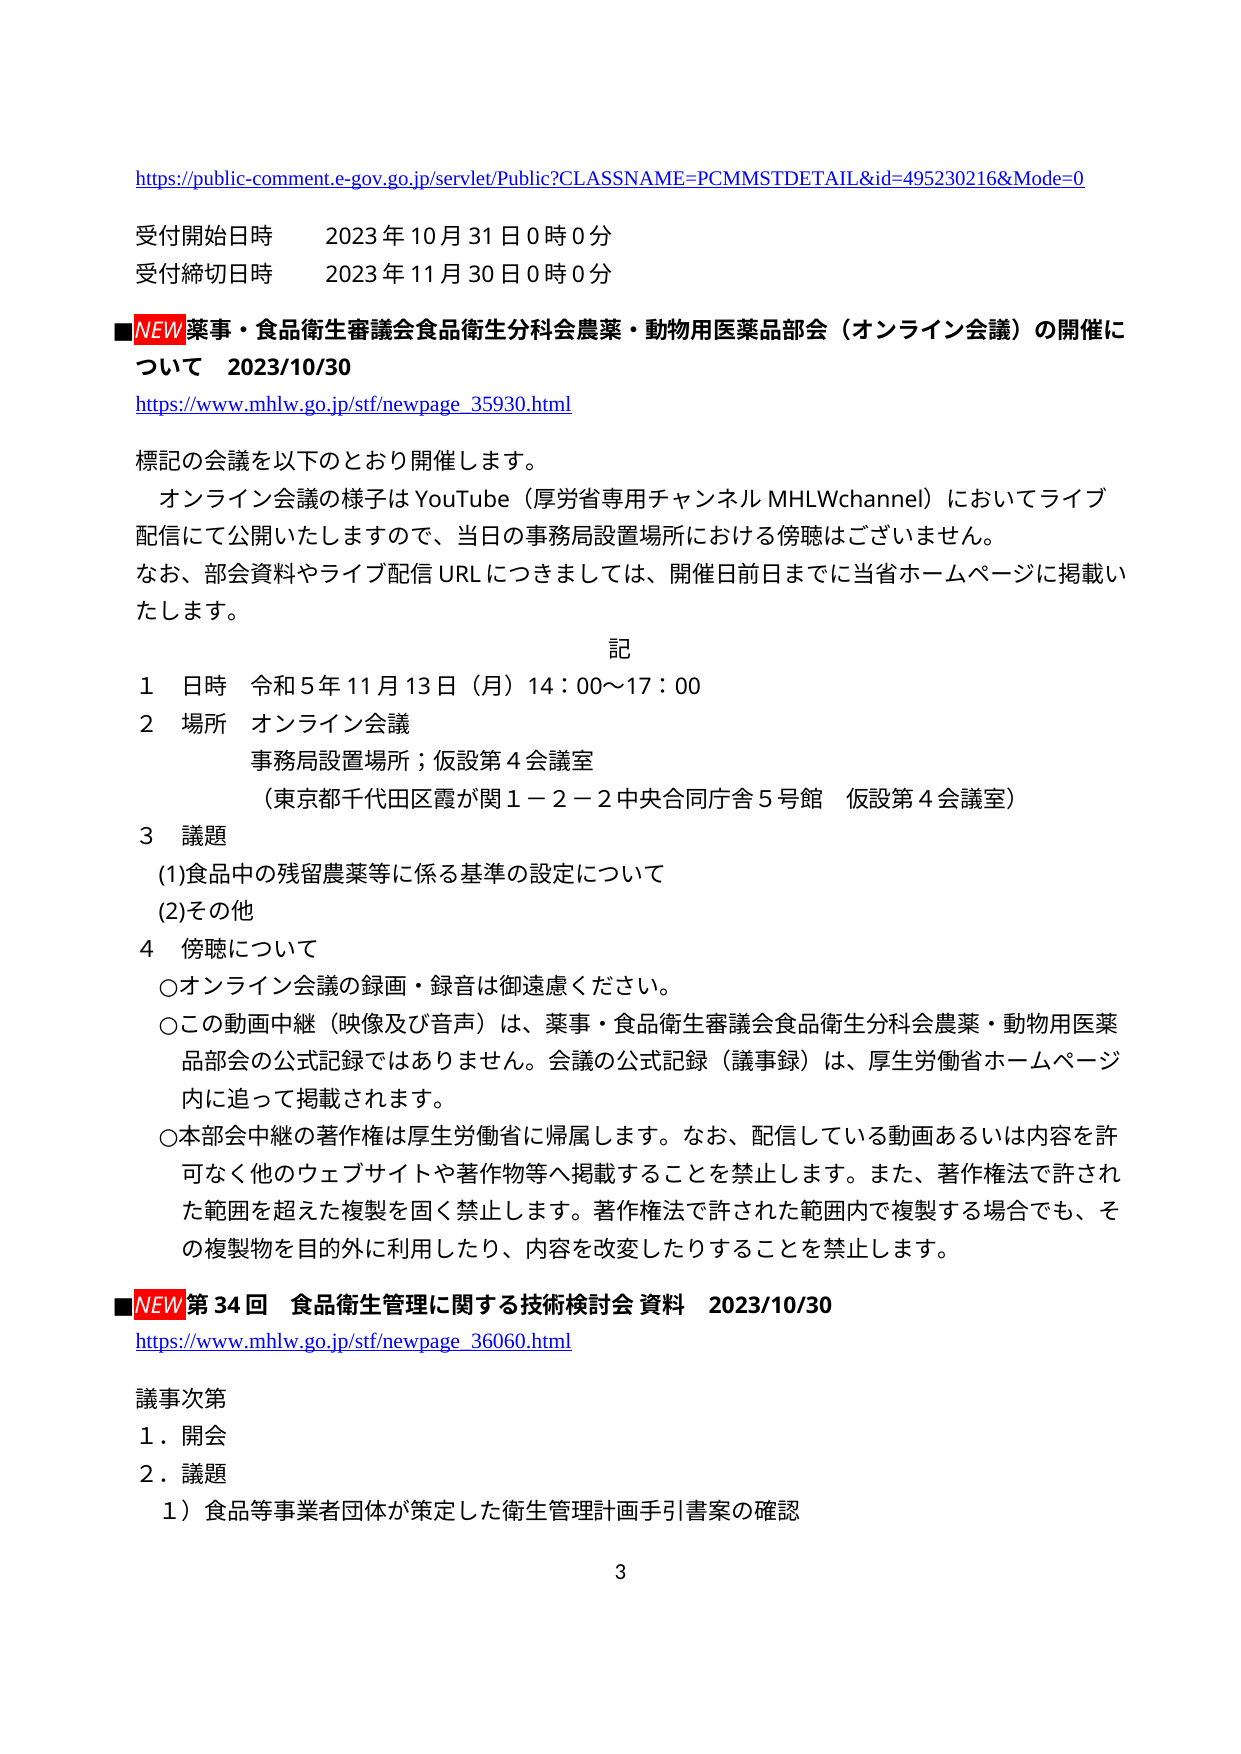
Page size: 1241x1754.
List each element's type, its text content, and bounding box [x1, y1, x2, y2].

text https://www.mhlw.go.jp/stf/newpage_36060.html [112, 1322, 1128, 1360]
text １）食品等事業者団体が策定した衛生管理計画手引書案の確認 [135, 1491, 1128, 1528]
text (1)食品中の残留農薬等に係る基準の設定について [135, 853, 1128, 891]
text ２ 場所 オンライン会議 [135, 703, 1128, 741]
text ■NEW薬事・食品衛生審議会食品衛生分科会農薬・動物用医薬品部会（オンライン会議）の開催について 2023/10/30 [112, 310, 1128, 385]
text https://www.mhlw.go.jp/stf/newpage_35930.html [112, 385, 1128, 422]
text 事務局設置場所；仮設第４会議室 [135, 741, 1128, 778]
text ３ 議題 [135, 816, 1128, 853]
text ○この動画中継（映像及び音声）は、薬事・食品衛生審議会食品衛生分科会農薬・動物用医薬品部会の公式記録ではありません。会議の公式記録（議事録）は、厚生労働省ホームページ内に追って掲載されます。 [158, 1003, 1128, 1116]
text 議事次第 [112, 1378, 1128, 1416]
text ■NEW第34回 食品衛生管理に関する技術検討会 資料 2023/10/30 [112, 1285, 1128, 1322]
text ２．議題 [135, 1453, 1128, 1491]
text ○オンライン会議の録画・録音は御遠慮ください。 [135, 966, 1128, 1003]
text 受付開始日時 2023年10月31日0時0分 [112, 216, 1128, 253]
text 記 [112, 628, 1128, 666]
text ４ 傍聴について [135, 928, 1128, 966]
text (2)その他 [135, 891, 1128, 928]
text https://public-comment.e-gov.go.jp/servlet/Public?CLASSNAME=PCMMSTDETAIL&id=495230216&Mode=0 [112, 160, 1128, 197]
text 標記の会議を以下のとおり開催します。 [112, 441, 1128, 478]
text （東京都千代田区霞が関１－２－２中央合同庁舎５号館 仮設第４会議室） [135, 778, 1128, 816]
text ○本部会中継の著作権は厚生労働省に帰属します。なお、配信している動画あるいは内容を許可なく他のウェブサイトや著作物等へ掲載することを禁止します。また、著作権法で許された範囲を超えた複製を固く禁止します。著作権法で許された範囲内で複製する場合でも、その複製物を目的外に利用したり、内容を改変したりすることを禁止します。 [158, 1116, 1128, 1266]
text １ 日時 令和５年11月13日（月）14：00～17：00 [135, 666, 1128, 703]
text 受付締切日時 2023年11月30日0時0分 [135, 253, 1128, 291]
text オンライン会議の様子はYouTube（厚労省専用チャンネル MHLWchannel）においてライブ配信にて公開いたしますので、当日の事務局設置場所における傍聴はございません。 [135, 478, 1128, 553]
text なお、部会資料やライブ配信URLにつきましては、開催日前日までに当省ホームページに掲載いたします。 [112, 553, 1128, 628]
text １．開会 [135, 1416, 1128, 1453]
